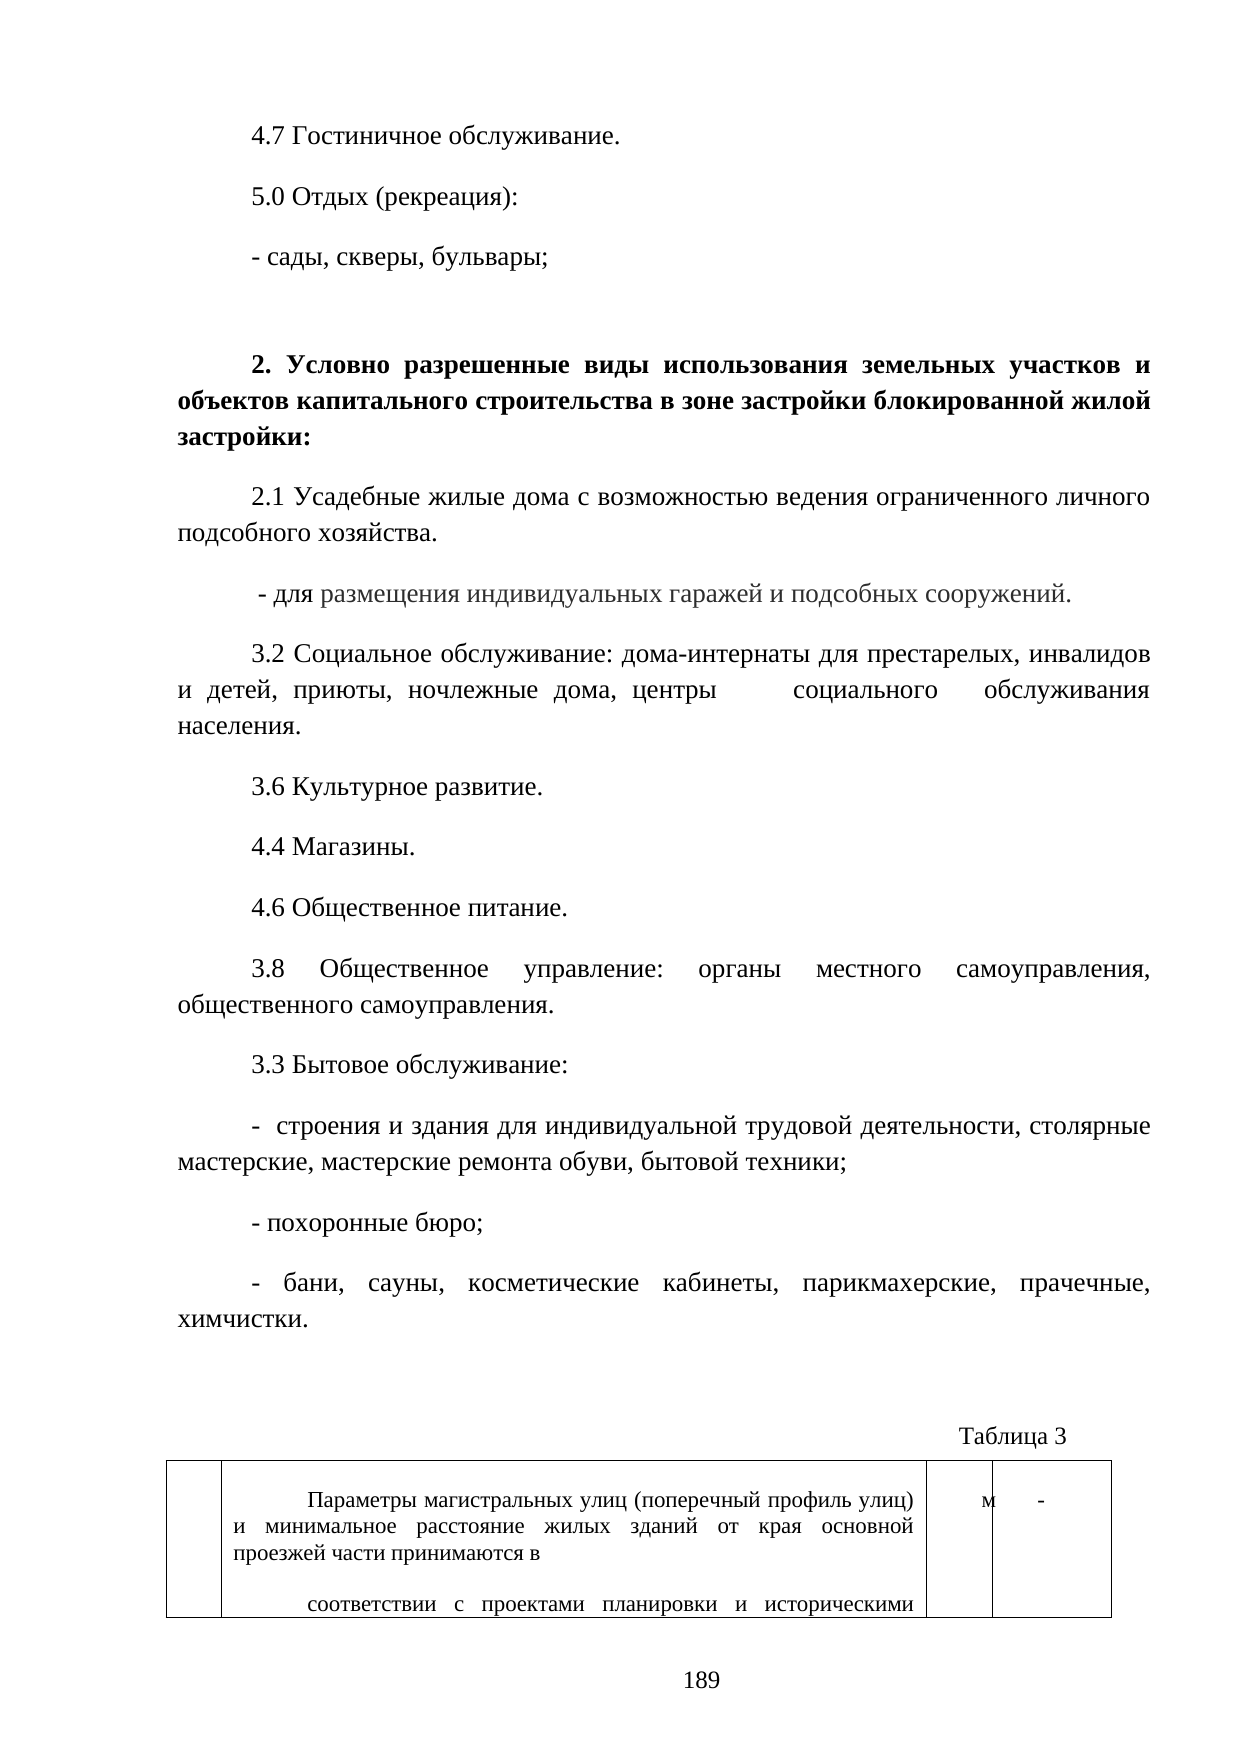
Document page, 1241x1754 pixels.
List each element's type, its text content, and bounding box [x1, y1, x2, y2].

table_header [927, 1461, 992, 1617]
text 4.6 Общественное питание. [177, 891, 1152, 922]
text Таблица 3 [177, 1421, 1152, 1449]
text - похоронные бюро; [177, 1206, 1152, 1237]
text - для размещения индивидуальных гаражей и подсобных сооружений. [177, 577, 1152, 608]
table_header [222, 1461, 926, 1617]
text 3.8 Общественное управление: органы местного самоуправления, общественного самоуправления. [177, 952, 1152, 1019]
text 2. Условно разрешенные виды использования земельных участков и объектов капитального строительства в зоне застройки блокированной жилой застройки: [177, 348, 1152, 451]
text 3.6 Культурное развитие. [177, 770, 1152, 801]
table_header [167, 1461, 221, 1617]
text 5.0 Отдых (рекреация): [177, 180, 1152, 211]
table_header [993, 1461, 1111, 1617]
text - бани, сауны, косметические кабинеты, парикмахерские, прачечные, химчистки. [177, 1266, 1152, 1333]
text 3.3 Бытовое обслуживание: [177, 1048, 1152, 1079]
text - строения и здания для индивидуальной трудовой деятельности, столярные мастерские, мастерские ремонта обуви, бытовой техники; [177, 1109, 1152, 1176]
text 3.2 Социальное обслуживание: дома-интернаты для престарелых, инвалидов и детей, приюты, ночлежные дома, центры социального обслуживания населения. [177, 638, 1152, 740]
text 4.4 Магазины. [177, 831, 1152, 862]
text - сады, скверы, бульвары; [177, 241, 1152, 272]
text 2.1 Усадебные жилые дома с возможностью ведения ограниченного личного подсобного хозяйства. [177, 480, 1152, 547]
text 4.7 Гостиничное обслуживание. [177, 119, 1152, 150]
